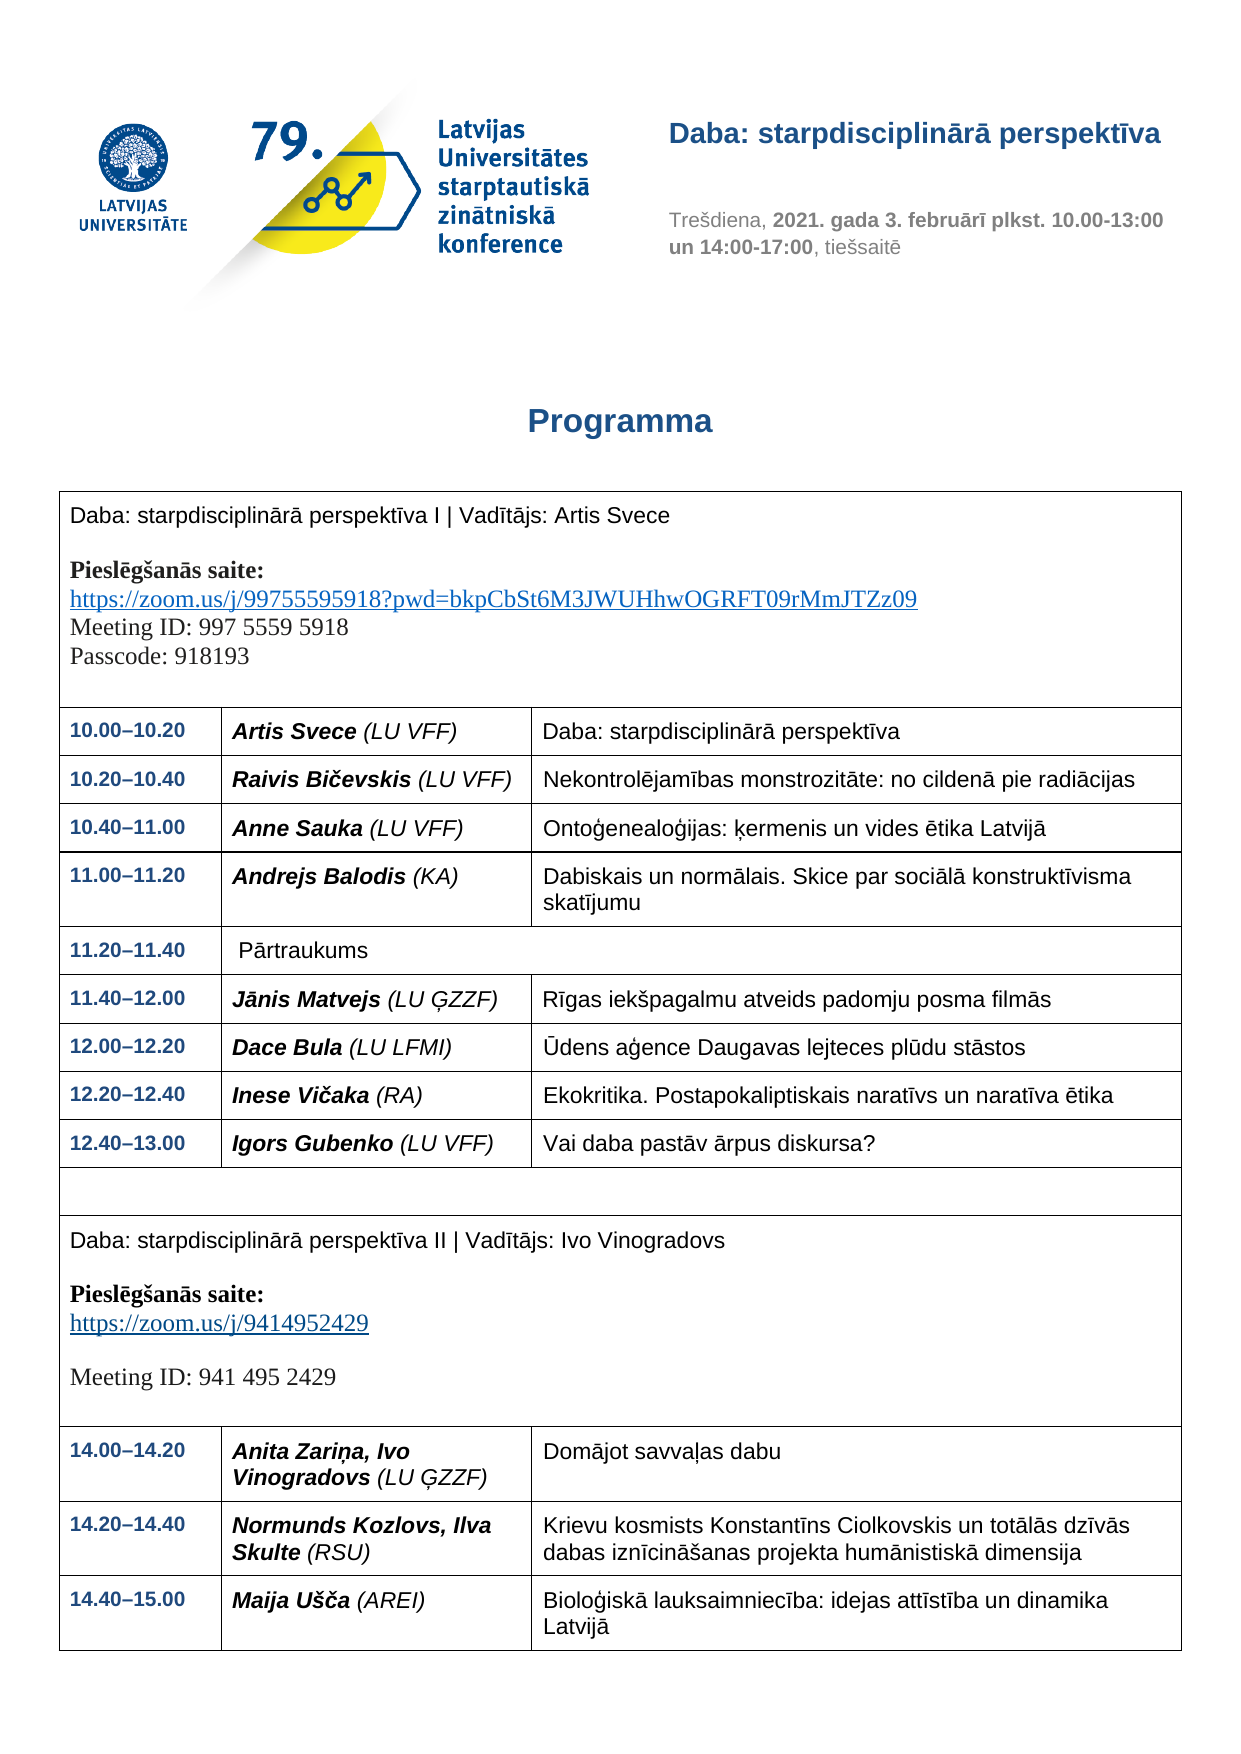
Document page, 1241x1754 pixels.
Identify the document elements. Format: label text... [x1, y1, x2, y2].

table_cell Domājot savvaļas dabu [532, 1427, 1181, 1501]
table_cell 14.00–14.20 [60, 1427, 221, 1501]
table_cell Andrejs Balodis (KA) [222, 853, 531, 926]
table_cell 11.00–11.20 [60, 853, 221, 926]
table_header Daba: starpdisciplinārā perspektīva I | Vadītājs: Artis Svece Pieslēgšanās saite: https://zoom.us/j/99755595918?pwd=bkpCbSt6M3JWUHhwOGRFT09rMmJTZz09 Meeting ID: 997 5559 5918 Passcode: 918193 [60, 492, 1181, 707]
table_cell Rīgas iekšpagalmu atveids padomju posma filmās [532, 975, 1181, 1022]
table_cell 10.20–10.40 [60, 756, 221, 803]
table_cell Dabiskais un normālais. Skice par sociālā konstruktīvisma skatījumu [532, 853, 1181, 926]
table_cell Krievu kosmists Konstantīns Ciolkovskis un totālās dzīvās dabas iznīcināšanas projekta humānistiskā dimensija [532, 1502, 1181, 1575]
table_cell Dace Bula (LU LFMI) [222, 1024, 531, 1071]
table_cell Ontoģenealoģijas: ķermenis un vides ētika Latvijā [532, 804, 1181, 851]
table_cell Igors Gubenko (LU VFF) [222, 1120, 531, 1167]
text Programma [44, 401, 1196, 440]
table_header Daba: starpdisciplinārā perspektīva Trešdiena, 2021. gada 3. februārī plkst. 10.00-13:00 un 14:00-17:00, tiešsaitē [657, 71, 1196, 339]
table_cell Ūdens aģence Daugavas lejteces plūdu stāstos [532, 1024, 1181, 1071]
table_cell 14.40–15.00 [60, 1576, 221, 1650]
table_cell Nekontrolējamības monstrozitāte: no cildenā pie radiācijas [532, 756, 1181, 803]
table_cell Jānis Matvejs (LU ĢZZF) [222, 975, 531, 1022]
table_cell Anne Sauka (LU VFF) [222, 804, 531, 851]
table_cell 11.20–11.40 [60, 927, 221, 974]
table_cell Raivis Bičevskis (LU VFF) [222, 756, 531, 803]
table_cell Pārtraukums [222, 927, 1181, 974]
table_cell Vai daba pastāv ārpus diskursa? [532, 1120, 1181, 1167]
table_cell 12.20–12.40 [60, 1072, 221, 1119]
table_cell Inese Vičaka (RA) [222, 1072, 531, 1119]
table_cell 12.40–13.00 [60, 1120, 221, 1167]
table_cell 10.40–11.00 [60, 804, 221, 851]
table_cell Artis Svece (LU VFF) [222, 708, 531, 755]
table_cell Ekokritika. Postapokaliptiskais naratīvs un naratīva ētika [532, 1072, 1181, 1119]
table_cell Normunds Kozlovs, Ilva Skulte (RSU) [222, 1502, 531, 1575]
table_cell 14.20–14.40 [60, 1502, 221, 1575]
table_cell Maija Ušča (AREI) [222, 1576, 531, 1650]
table_cell [60, 1168, 1181, 1215]
table_cell Daba: starpdisciplinārā perspektīva [532, 708, 1181, 755]
table_header [30, 71, 657, 339]
table_cell Anita Zariņa, Ivo Vinogradovs (LU ĢZZF) [222, 1427, 531, 1501]
table_cell 12.00–12.20 [60, 1024, 221, 1071]
table_cell Daba: starpdisciplinārā perspektīva II | Vadītājs: Ivo Vinogradovs Pieslēgšanās saite: https://zoom.us/j/9414952429 Meeting ID: 941 495 2429 [60, 1216, 1181, 1426]
table_cell 10.00–10.20 [60, 708, 221, 755]
picture [79, 71, 611, 318]
table_cell Bioloģiskā lauksaimniecība: idejas attīstība un dinamika Latvijā [532, 1576, 1181, 1650]
table_cell 11.40–12.00 [60, 975, 221, 1022]
